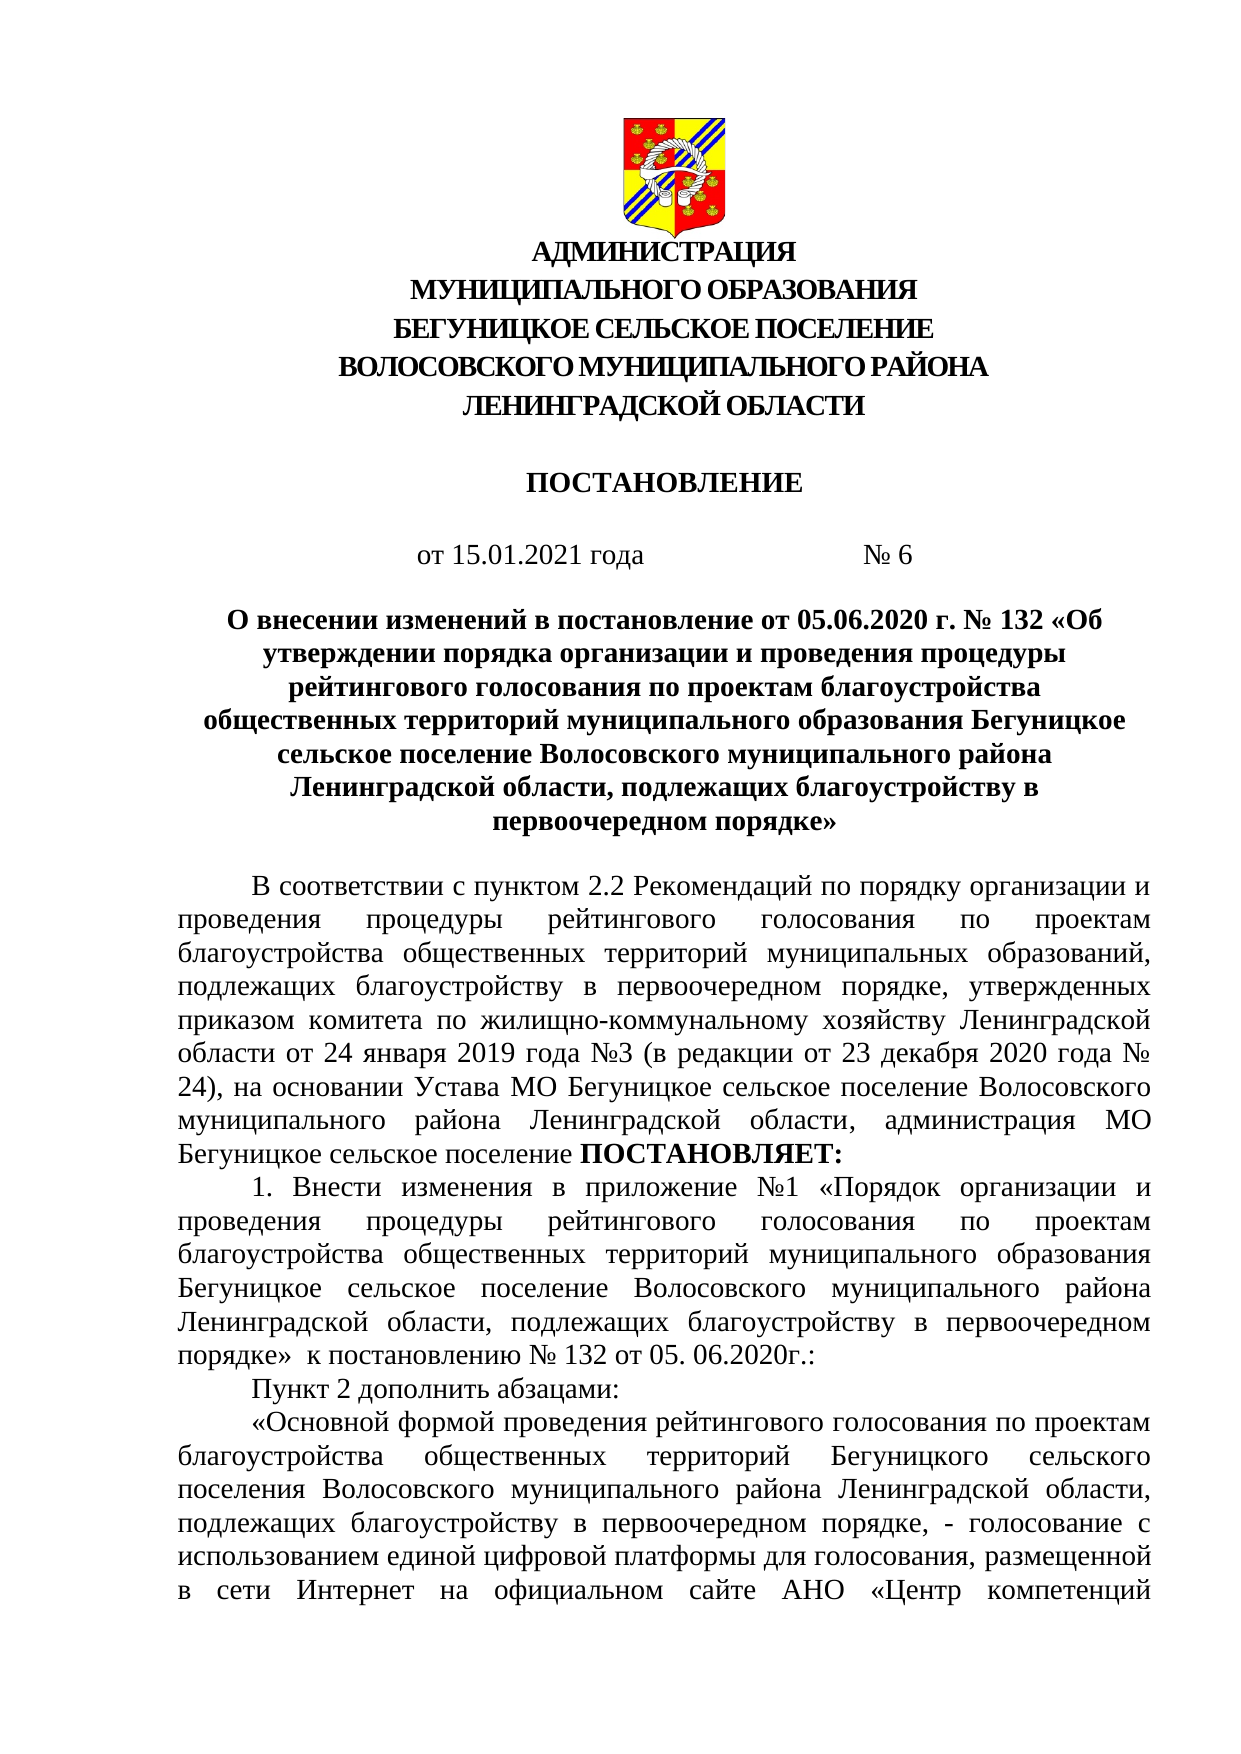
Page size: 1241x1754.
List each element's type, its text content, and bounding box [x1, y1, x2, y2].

table_header АДМИНИСТРАЦИЯ МУНИЦИПАЛЬНОГО ОБРАЗОВАНИЯ БЕГУНИЦКОЕ СЕЛЬСКОЕ ПОСЕЛЕНИЕ ВОЛОСОВСКОГО МУНИЦИПАЛЬНОГО РАЙОНА ЛЕНИНГРАДСКОЙ ОБЛАСТИ ПОСТАНОВЛЕНИЕ от 15.01.2021 года № 6 О внесении изменений в постановление от 05.06.2020 г. № 132 «Об утверждении порядка организации и проведения процедуры рейтингового голосования по проектам благоустройства общественных территорий муниципального образования Бегуницкое сельское поселение Волосовского муниципального района Ленинградской области, подлежащих благоустройству в первоочередном порядке» [177, 118, 1152, 868]
picture [623, 118, 725, 239]
text В соответствии с пунктом 2.2 Рекомендаций по порядку организации и проведения процедуры рейтингового голосования по проектам благоустройства общественных территорий муниципальных образований, подлежащих благоустройству в первоочередном порядке, утвержденных приказом комитета по жилищно-коммунальному хозяйству Ленинградской области от 24 января 2019 года №3 (в редакции от 23 декабря 2020 года № 24), на основании Устава МО Бегуницкое сельское поселение Волосовского муниципального района Ленинградской области, администрация МО Бегуницкое сельское поселение ПОСТАНОВЛЯЕТ: [177, 868, 1152, 1169]
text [177, 1404, 1152, 1606]
text Пункт 2 дополнить абзацами: [177, 1371, 1152, 1404]
text 1. Внести изменения в приложение №1 «Порядок организации и проведения процедуры рейтингового голосования по проектам благоустройства общественных территорий муниципального образования Бегуницкое сельское поселение Волосовского муниципального района Ленинградской области, подлежащих благоустройству в первоочередном порядке» к постановлению № 132 от 05. 06.2020г.: [177, 1169, 1152, 1371]
